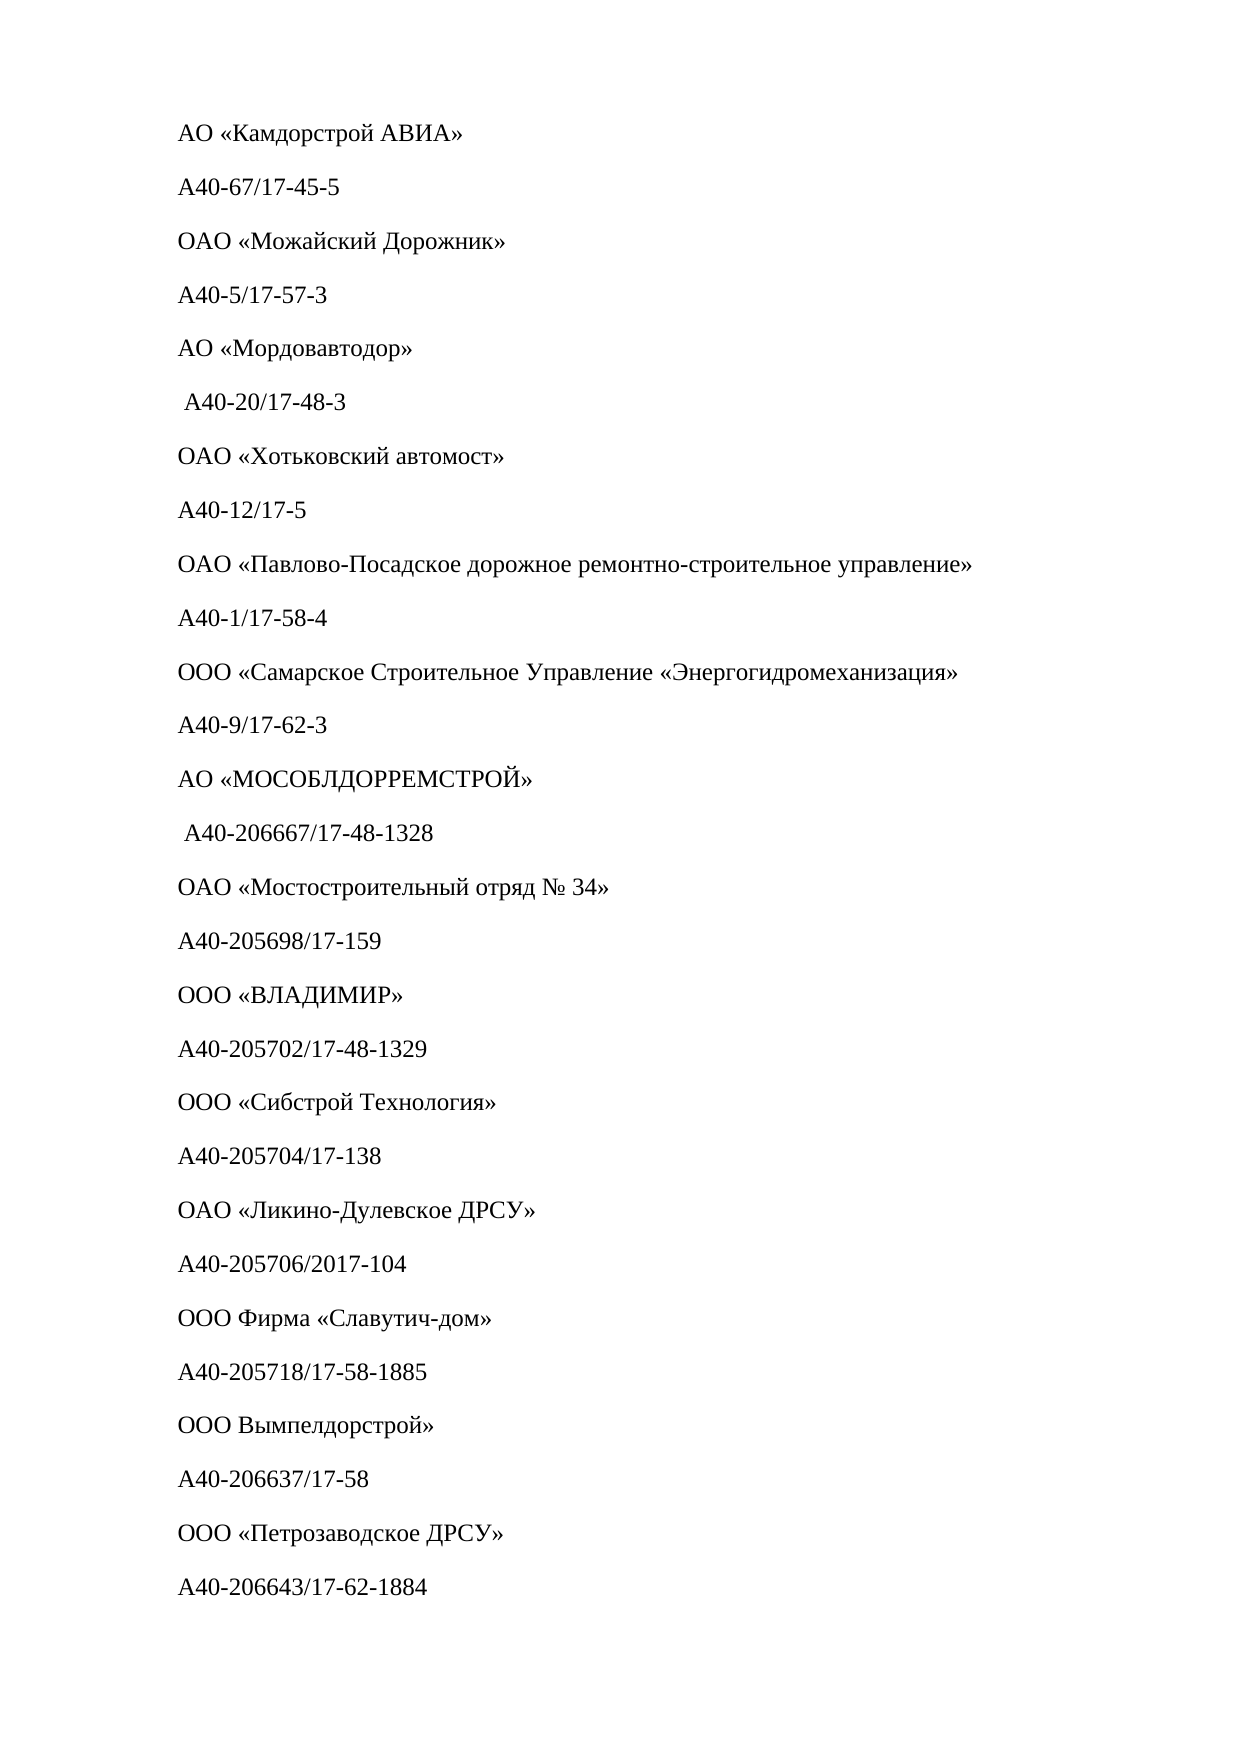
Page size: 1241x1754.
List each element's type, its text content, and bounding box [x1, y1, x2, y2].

text А40-206643/17-62-1884 [177, 1572, 1152, 1601]
text ОАО «Павлово-Посадское дорожное ремонтно-строительное управление» [177, 549, 1152, 578]
text ОАО «Ликино-Дулевское ДРСУ» [177, 1195, 1152, 1224]
text ОАО «Можайский Дорожник» [177, 226, 1152, 254]
text АО «Камдорстрой АВИА» [177, 118, 1152, 147]
text ООО «Самарское Строительное Управление «Энергогидромеханизация» [177, 657, 1152, 685]
text А40-5/17-57-3 [177, 280, 1152, 308]
text ООО Фирма «Славутич-дом» [177, 1303, 1152, 1332]
text А40-205704/17-138 [177, 1141, 1152, 1170]
text АО «Мордовавтодор» [177, 333, 1152, 362]
text А40-205698/17-159 [177, 926, 1152, 955]
text АО «МОСОБЛДОРРЕМСТРОЙ» [177, 764, 1152, 793]
text А40-205702/17-48-1329 [177, 1034, 1152, 1062]
text А40-12/17-5 [177, 495, 1152, 524]
text А40-9/17-62-3 [177, 711, 1152, 739]
text ООО «ВЛАДИМИР» [177, 980, 1152, 1008]
text А40-1/17-58-4 [177, 603, 1152, 632]
text А40-205706/2017-104 [177, 1249, 1152, 1278]
text А40-67/17-45-5 [177, 172, 1152, 201]
text А40-206667/17-48-1328 [177, 818, 1152, 847]
text ООО «Петрозаводское ДРСУ» [177, 1518, 1152, 1547]
text ООО Вымпелдорстрой» [177, 1411, 1152, 1439]
text ОАО «Мостостроительный отряд № 34» [177, 872, 1152, 901]
text А40-20/17-48-3 [177, 387, 1152, 416]
text А40-205718/17-58-1885 [177, 1357, 1152, 1386]
text ОАО «Хотьковский автомост» [177, 441, 1152, 470]
text ООО «Сибстрой Технология» [177, 1087, 1152, 1116]
text А40-206637/17-58 [177, 1464, 1152, 1493]
